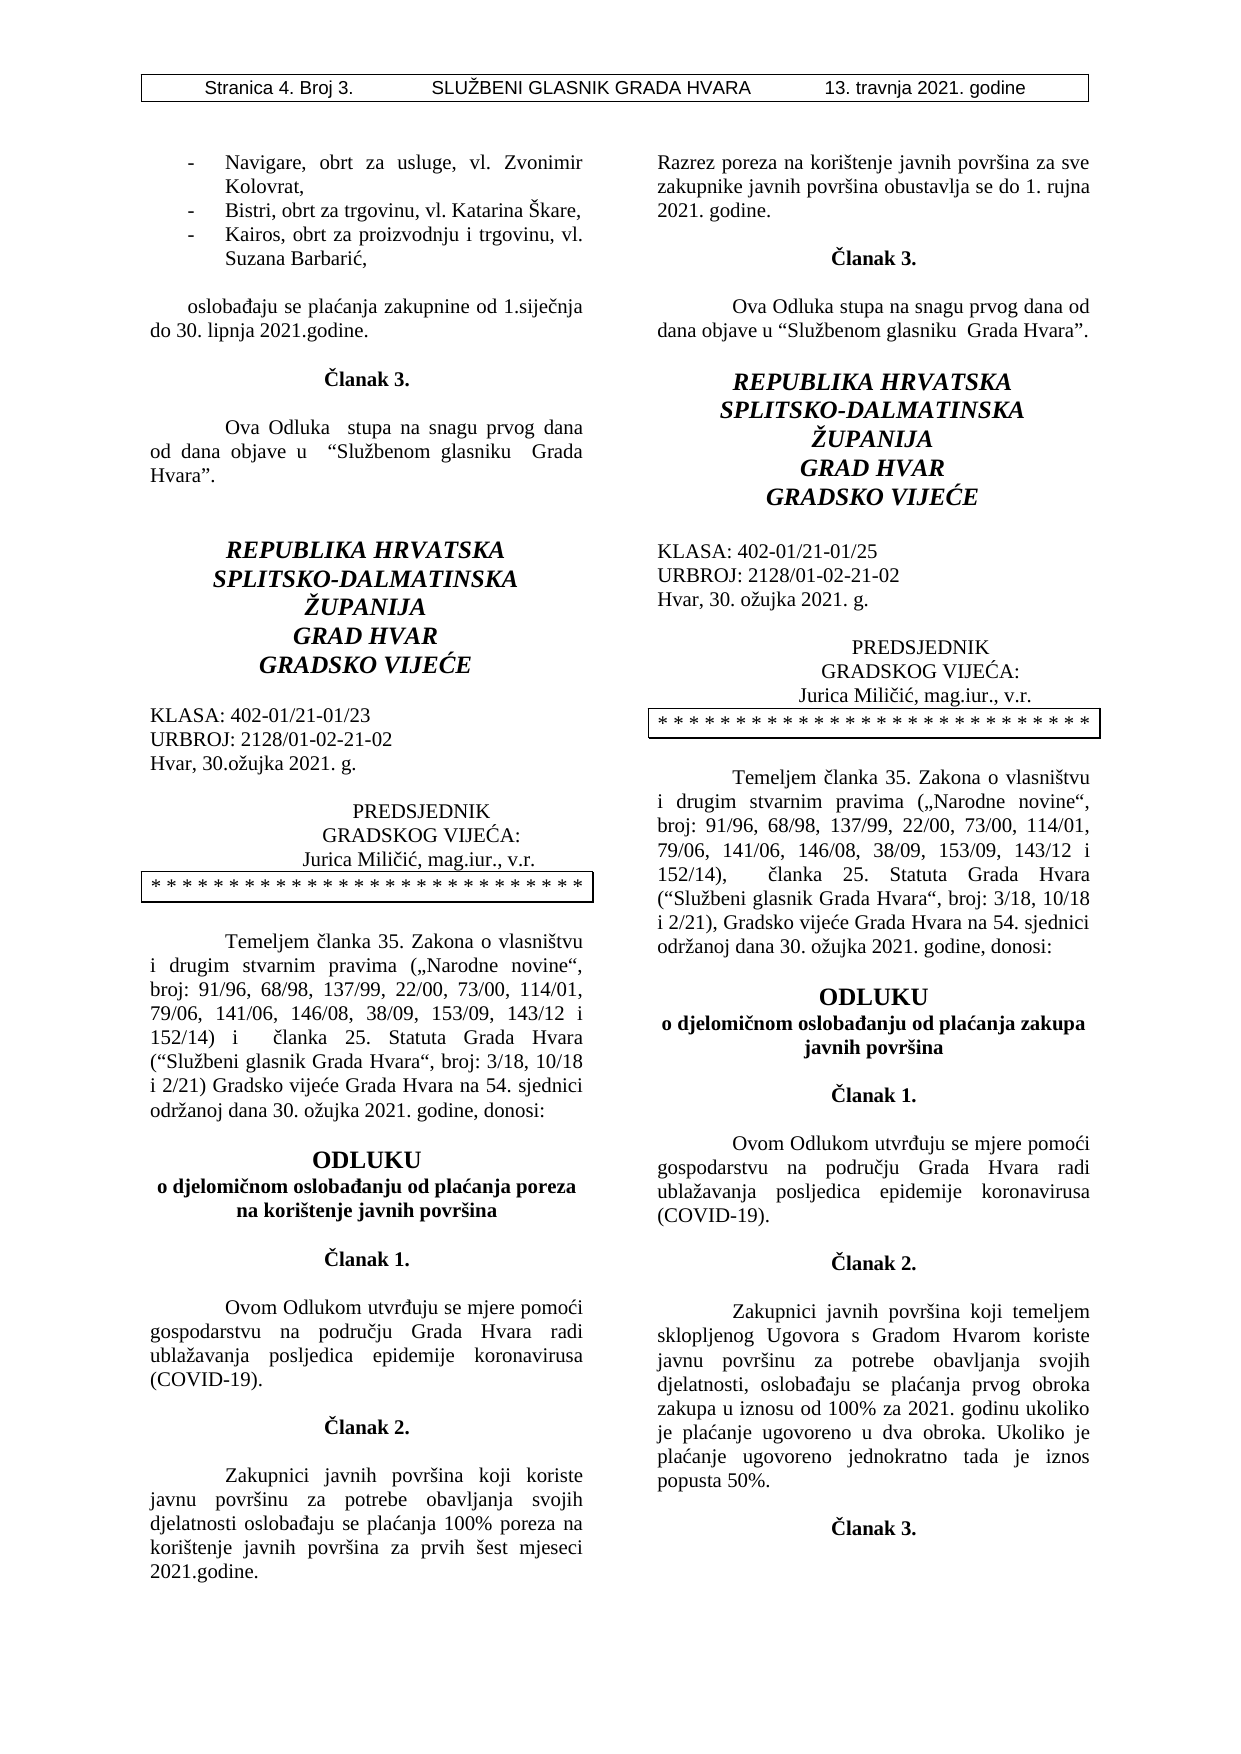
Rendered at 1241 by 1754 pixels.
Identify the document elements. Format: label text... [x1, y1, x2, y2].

text o djelomičnom oslobađanju od plaćanja poreza na korištenje javnih površina [150, 1174, 583, 1222]
text Ovom Odlukom utvrđuju se mjere pomoći gospodarstvu na području Grada Hvara radi ublažavanja posljedica epidemije koronavirusa (COVID-19). [657, 1131, 1090, 1227]
text Članak 1. [657, 1083, 1090, 1107]
text Članak 1. [150, 1247, 583, 1271]
text Temeljem članka 35. Zakona o vlasništvu i drugim stvarnim pravima („Narodne novine“, broj: 91/96, 68/98, 137/99, 22/00, 73/00, 114/01, 79/06, 141/06, 146/08, 38/09, 153/09, 143/12 i 152/14), članka 25. Statuta Grada Hvara (“Službeni glasnik Grada Hvara“, broj: 3/18, 10/18 i 2/21), Gradsko vijeće Grada Hvara na 54. sjednici održanoj dana 30. ožujka 2021. godine, donosi: [657, 765, 1090, 958]
text SPLITSKO-DALMATINSKA ŽUPANIJA [657, 395, 1090, 453]
text ODLUKU [150, 1146, 583, 1174]
text KLASA: 402-01/21-01/25 [657, 539, 1090, 563]
text KLASA: 402-01/21-01/23 [150, 703, 583, 727]
text Članak 3. [657, 246, 1090, 270]
text Zakupnici javnih površina koji koriste javnu površinu za potrebe obavljanja svojih djelatnosti oslobađaju se plaćanja 100% poreza na korištenje javnih površina za prvih šest mjeseci 2021.godine. [150, 1463, 583, 1583]
text Jurica Miličić, mag.iur., v.r. [150, 847, 583, 871]
text Ova Odluka stupa na snagu prvog dana od dana objave u “Službenom glasniku Grada Hvara”. [657, 294, 1090, 342]
text o djelomičnom oslobađanju od plaćanja zakupa javnih površina [657, 1011, 1090, 1059]
text URBROJ: 2128/01-02-21-02 [657, 563, 1090, 587]
text SPLITSKO-DALMATINSKA ŽUPANIJA [150, 564, 583, 621]
text GRADSKOG VIJEĆA: [150, 823, 583, 847]
text REPUBLIKA HRVATSKA [657, 367, 1090, 395]
text ODLUKU [657, 982, 1090, 1011]
text Članak 3. [657, 1516, 1090, 1540]
text Ovom Odlukom utvrđuju se mjere pomoći gospodarstvu na području Grada Hvara radi ublažavanja posljedica epidemije koronavirusa (COVID-19). [150, 1295, 583, 1391]
list Navigare, obrt za usluge, vl. Zvonimir Kolovrat, [187, 150, 583, 198]
text * * * * * * * * * * * * * * * * * * * * * * * * * * * * [142, 872, 592, 901]
list Bistri, obrt za trgovinu, vl. Katarina Škare, [187, 198, 583, 222]
text Hvar, 30.ožujka 2021. g. [150, 751, 583, 775]
text Zakupnici javnih površina koji temeljem sklopljenog Ugovora s Gradom Hvarom koriste javnu površinu za potrebe obavljanja svojih djelatnosti, oslobađaju se plaćanja prvog obroka zakupa u iznosu od 100% za 2021. godinu ukoliko je plaćanje ugovoreno u dva obroka. Ukoliko je plaćanje ugovoreno jednokratno tada je iznos popusta 50%. [657, 1299, 1090, 1492]
text GRAD HVAR [657, 453, 1090, 482]
text Razrez poreza na korištenje javnih površina za sve zakupnike javnih površina obustavlja se do 1. rujna 2021. godine. [657, 150, 1090, 222]
text Članak 2. [657, 1251, 1090, 1275]
text Jurica Miličić, mag.iur., v.r. [657, 683, 1090, 707]
text GRADSKOG VIJEĆA: [657, 659, 1090, 683]
text Ova Odluka stupa na snagu prvog dana od dana objave u “Službenom glasniku Grada Hvara”. [150, 415, 583, 487]
text Temeljem članka 35. Zakona o vlasništvu i drugim stvarnim pravima („Narodne novine“, broj: 91/96, 68/98, 137/99, 22/00, 73/00, 114/01, 79/06, 141/06, 146/08, 38/09, 153/09, 143/12 i 152/14) i članka 25. Statuta Grada Hvara (“Službeni glasnik Grada Hvara“, broj: 3/18, 10/18 i 2/21) Gradsko vijeće Grada Hvara na 54. sjednici održanoj dana 30. ožujka 2021. godine, donosi: [150, 929, 583, 1122]
text PREDSJEDNIK [150, 799, 583, 823]
text URBROJ: 2128/01-02-21-02 [150, 727, 583, 751]
text REPUBLIKA HRVATSKA [150, 535, 583, 564]
text oslobađaju se plaćanja zakupnine od 1.siječnja do 30. lipnja 2021.godine. [150, 294, 583, 342]
text Hvar, 30. ožujka 2021. g. [657, 587, 1090, 611]
text GRADSKO VIJEĆE [150, 650, 583, 679]
text PREDSJEDNIK [657, 635, 1090, 659]
list Kairos, obrt za proizvodnju i trgovinu, vl. Suzana Barbarić, [187, 222, 583, 270]
text GRADSKO VIJEĆE [657, 482, 1090, 510]
text GRAD HVAR [150, 621, 583, 650]
text * * * * * * * * * * * * * * * * * * * * * * * * * * * * [649, 709, 1099, 737]
text Članak 3. [150, 367, 583, 391]
text Članak 2. [150, 1415, 583, 1439]
